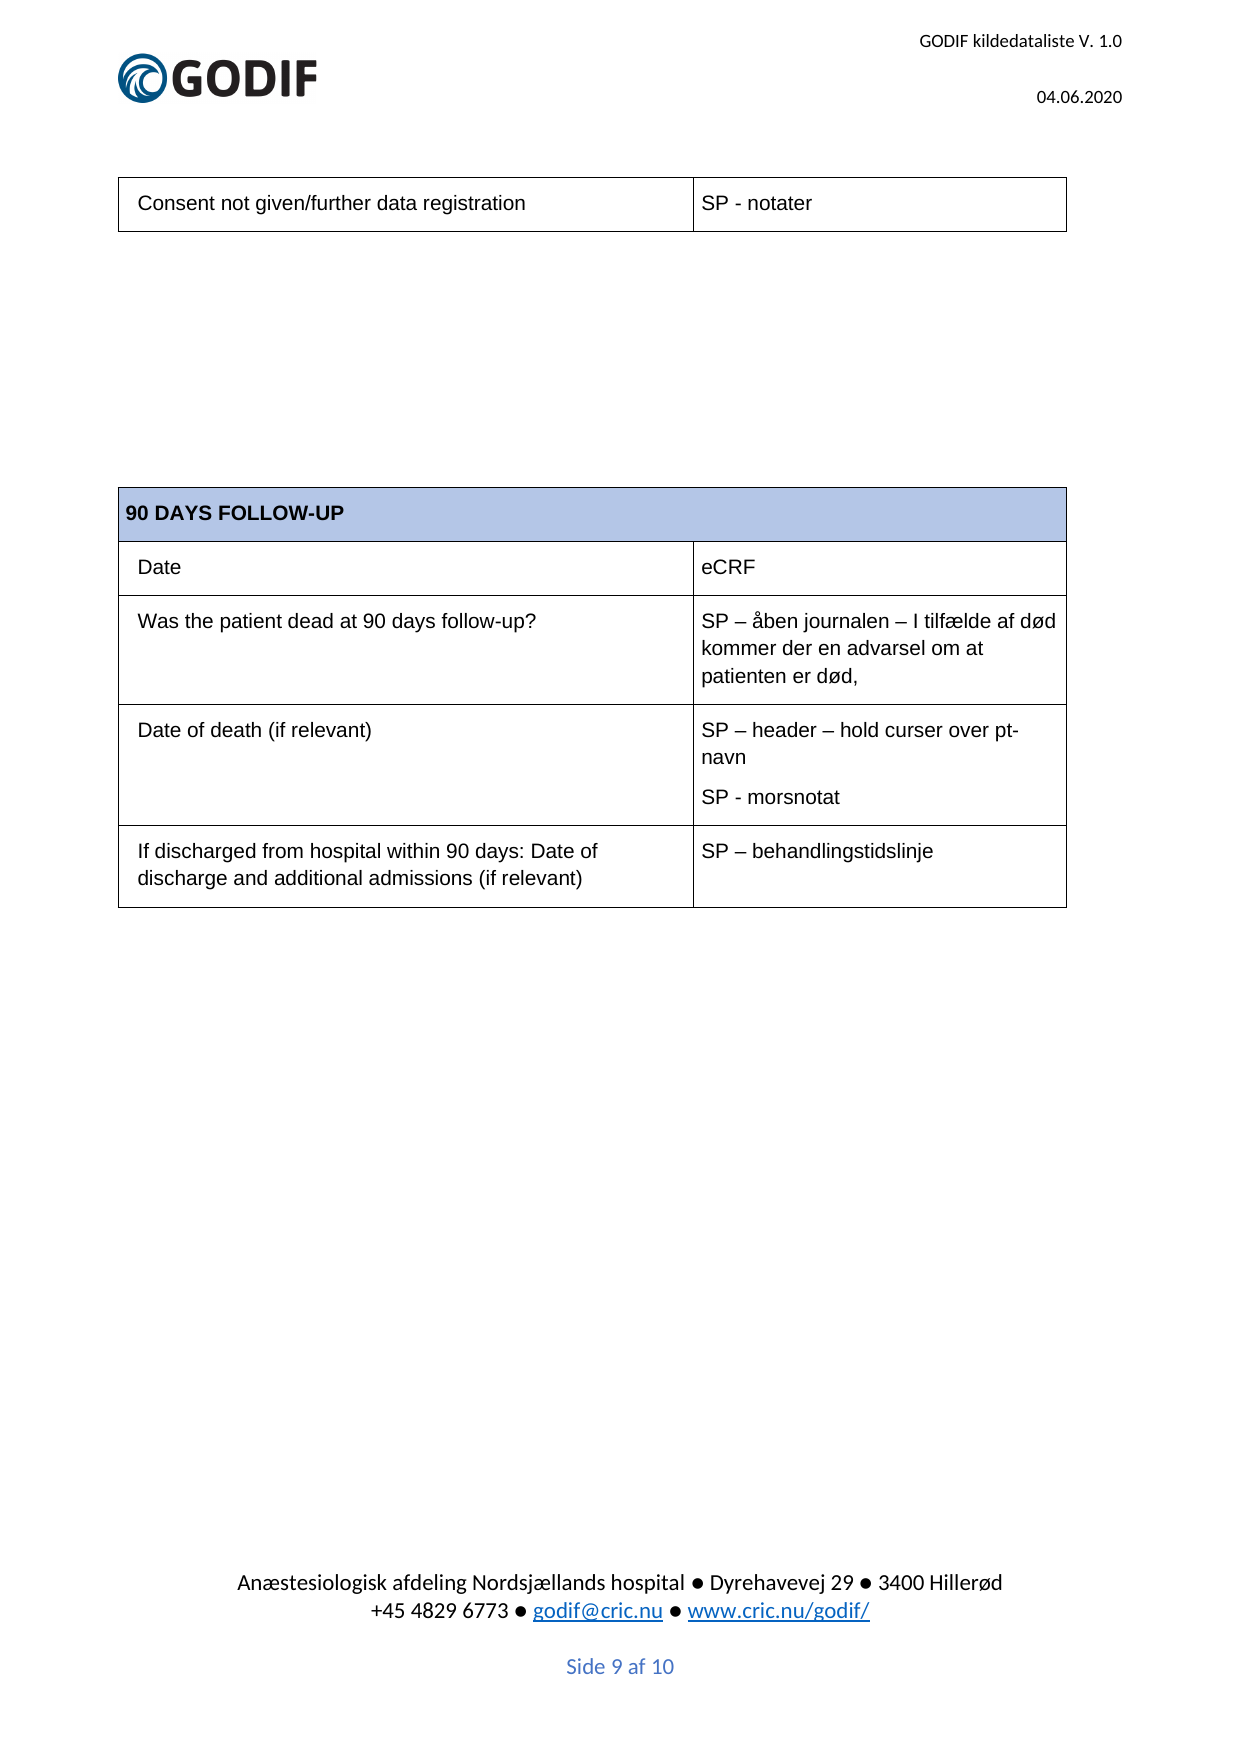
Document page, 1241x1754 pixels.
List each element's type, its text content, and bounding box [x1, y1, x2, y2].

table_cell Consent not given/further data registration [119, 178, 693, 231]
table_cell SP – åben journalen – I tilfælde af død kommer der en advarsel om at patienten er død, [694, 596, 1066, 704]
table_cell SP – behandlingstidslinje [694, 826, 1066, 907]
table_header 90 DAYS FOLLOW-UP [119, 488, 1066, 541]
picture [118, 52, 317, 104]
table_cell Was the patient dead at 90 days follow-up? [119, 596, 693, 704]
table_cell SP – header – hold curser over pt-navn SP - morsnotat [694, 705, 1066, 825]
table_cell eCRF [694, 542, 1066, 595]
table_cell SP - notater [694, 178, 1066, 231]
table_cell Date [119, 542, 693, 595]
table_cell Date of death (if relevant) [119, 705, 693, 825]
table_cell If discharged from hospital within 90 days: Date of discharge and additional admissions (if relevant) [119, 826, 693, 907]
